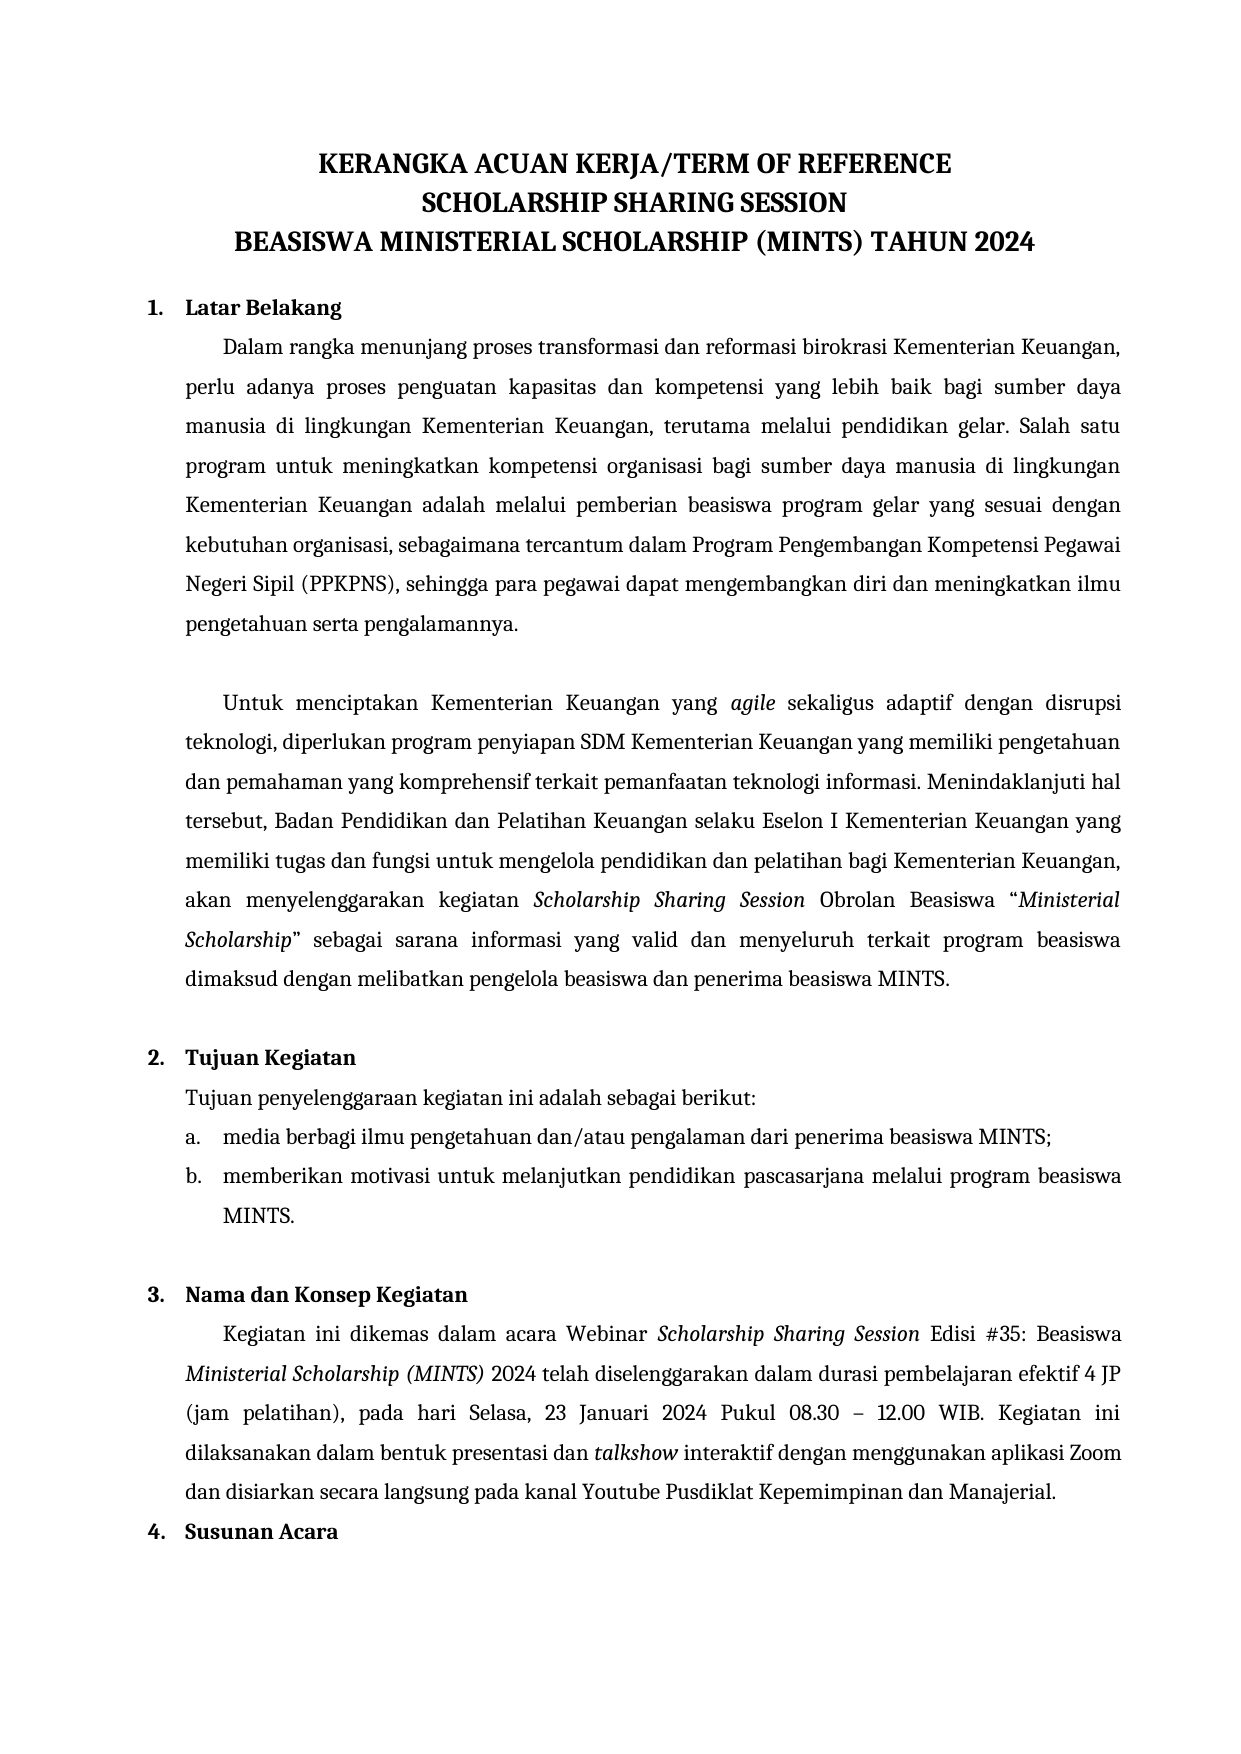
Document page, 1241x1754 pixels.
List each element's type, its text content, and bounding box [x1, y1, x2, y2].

text SCHOLARSHIP SHARING SESSION [148, 186, 1122, 220]
text BEASISWA MINISTERIAL SCHOLARSHIP (MINTS) TAHUN 2024 [148, 225, 1122, 291]
text Kegiatan ini dikemas dalam acara Webinar Scholarship Sharing Session Edisi #35: Beasiswa Ministerial Scholarship (MINTS) 2024 telah diselenggarakan dalam durasi pembelajaran efektif 4 JP (jam pelatihan), pada hari Selasa, 23 Januari 2024 Pukul 08.30 – 12.00 WIB. Kegiatan ini dilaksanakan dalam bentuk presentasi dan talkshow interaktif dengan menggunakan aplikasi Zoom dan disiarkan secara langsung pada kanal Youtube Pusdiklat Kepemimpinan dan Manajerial. [185, 1321, 1122, 1505]
list Susunan Acara [148, 1518, 1122, 1545]
list Nama dan Konsep Kegiatan [148, 1282, 1122, 1308]
text Tujuan penyelenggaraan kegiatan ini adalah sebagai berikut: [185, 1084, 1122, 1111]
list Untuk menciptakan Kementerian Keuangan yang agile sekaligus adaptif dengan disrupsi teknologi, diperlukan program penyiapan SDM Kementerian Keuangan yang memiliki pengetahuan dan pemahaman yang komprehensif terkait pemanfaatan teknologi informasi. Menindaklanjuti hal tersebut, Badan Pendidikan dan Pelatihan Keuangan selaku Eselon I Kementerian Keuangan yang memiliki tugas dan fungsi untuk mengelola pendidikan dan pelatihan bagi Kementerian Keuangan, akan menyelenggarakan kegiatan Scholarship Sharing Session Obrolan Beasiswa “Ministerial Scholarship” sebagai sarana informasi yang valid dan menyeluruh terkait program beasiswa dimaksud dengan melibatkan pengelola beasiswa dan penerima beasiswa MINTS. [185, 689, 1122, 992]
list memberikan motivasi untuk melanjutkan pendidikan pascasarjana melalui program beasiswa MINTS. [185, 1163, 1122, 1229]
list Tujuan Kegiatan [148, 1045, 1122, 1071]
text KERANGKA ACUAN KERJA/TERM OF REFERENCE [148, 148, 1122, 181]
list media berbagi ilmu pengetahuan dan/atau pengalaman dari penerima beasiswa MINTS; [185, 1124, 1122, 1150]
list Latar Belakang [148, 295, 1122, 321]
text Dalam rangka menunjang proses transformasi dan reformasi birokrasi Kementerian Keuangan, perlu adanya proses penguatan kapasitas dan kompetensi yang lebih baik bagi sumber daya manusia di lingkungan Kementerian Keuangan, terutama melalui pendidikan gelar. Salah satu program untuk meningkatkan kompetensi organisasi bagi sumber daya manusia di lingkungan Kementerian Keuangan adalah melalui pemberian beasiswa program gelar yang sesuai dengan kebutuhan organisasi, sebagaimana tercantum dalam Program Pengembangan Kompetensi Pegawai Negeri Sipil (PPKPNS), sehingga para pegawai dapat mengembangkan diri dan meningkatkan ilmu pengetahuan serta pengalamannya. [185, 334, 1122, 637]
